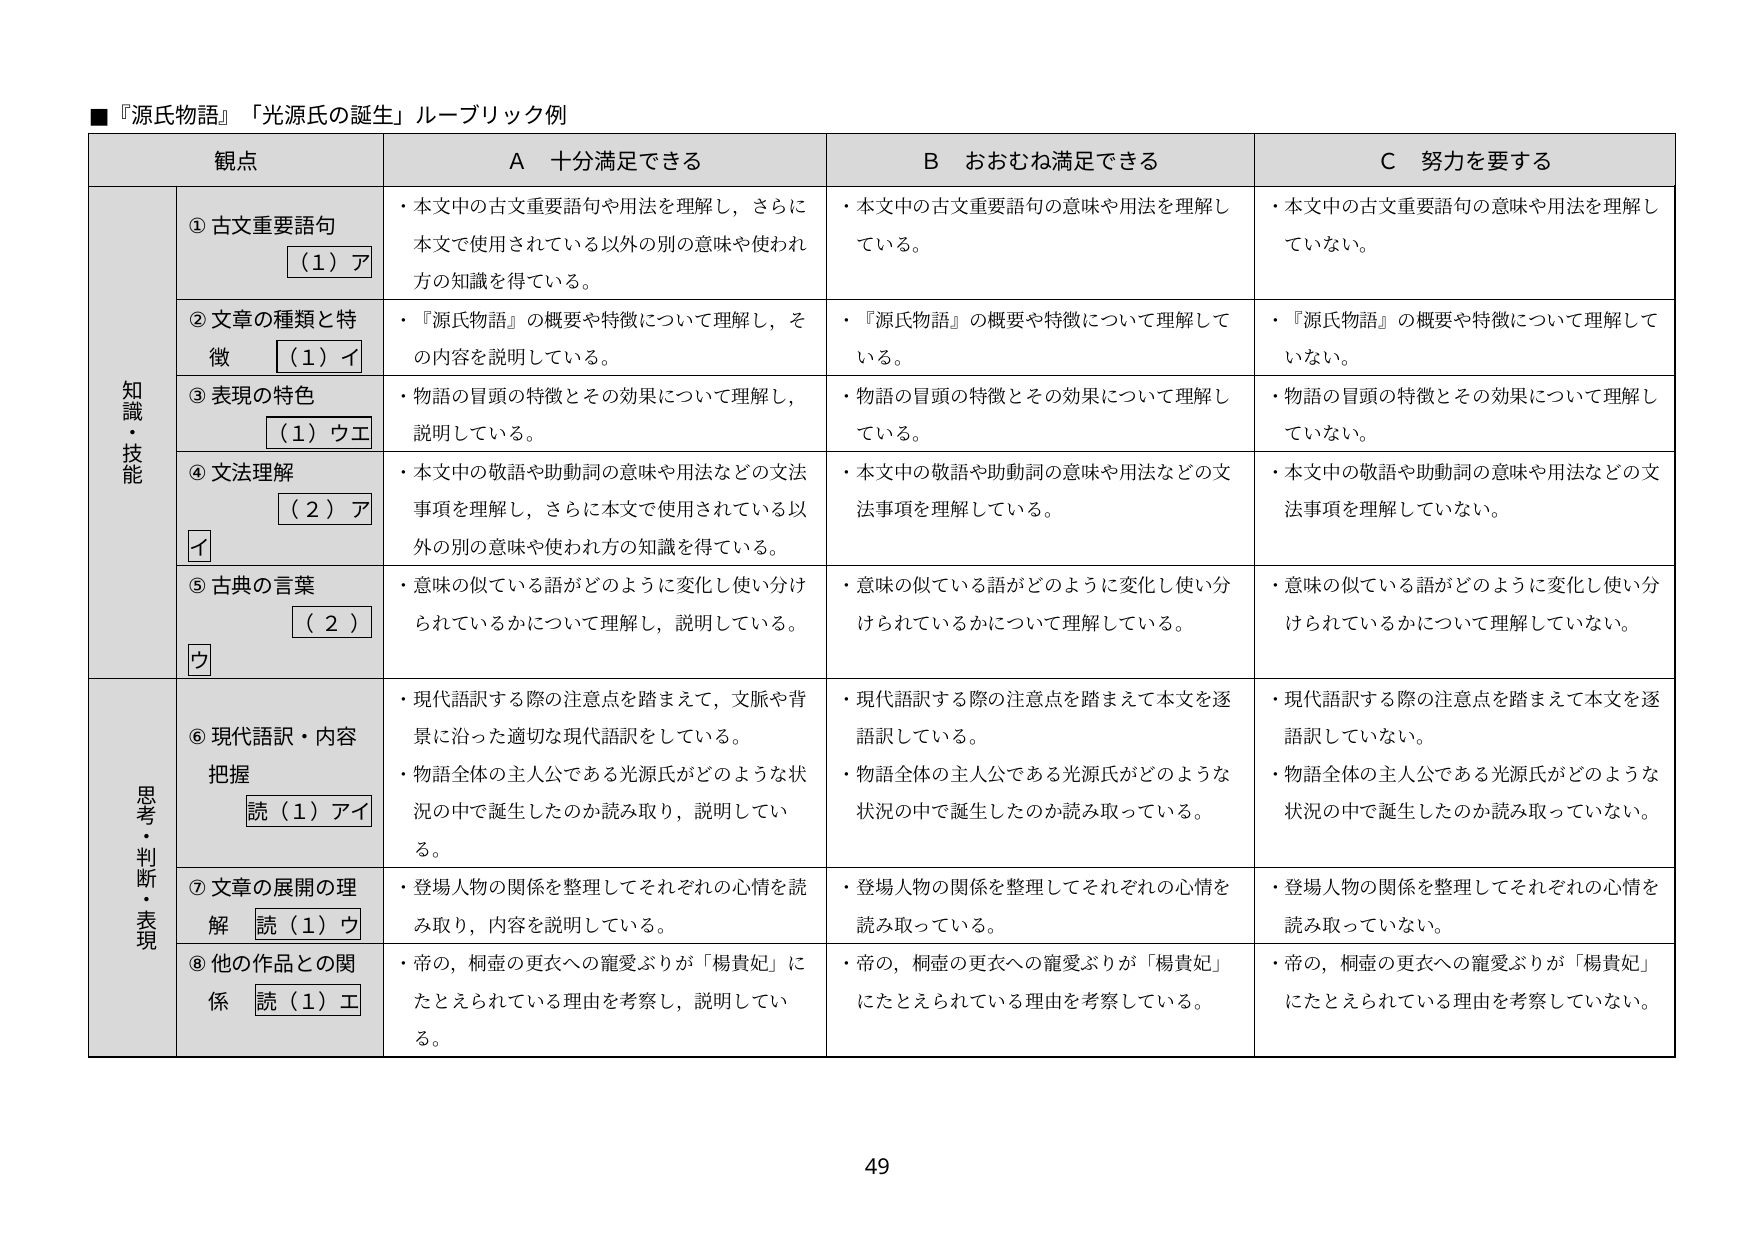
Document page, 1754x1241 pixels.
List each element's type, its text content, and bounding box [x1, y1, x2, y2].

table_header Ａ 十分満足できる [384, 134, 826, 186]
table_cell ・『源氏物語』の概要や特徴について理解していない。 [1255, 300, 1674, 375]
table_cell ・本文中の敬語や助動詞の意味や用法などの文法事項を理解している。 [827, 452, 1254, 565]
table_cell ①古文重要語句 （１）ア [177, 187, 383, 299]
table_cell ・帝の，桐壺の更衣への寵愛ぶりが「楊貴妃」にたとえられている理由を考察し，説明している。 [384, 944, 826, 1056]
table_cell ③表現の特色 （１）ウエ [177, 376, 383, 451]
table_cell ・登場人物の関係を整理してそれぞれの心情を読み取り，内容を説明している。 [384, 868, 826, 943]
table_cell ・本文中の敬語や助動詞の意味や用法などの文法事項を理解していない。 [1255, 452, 1674, 565]
text ■『源氏物語』「光源氏の誕生」ルーブリック例 [89, 95, 1665, 132]
table_cell ・『源氏物語』の概要や特徴について理解している。 [827, 300, 1254, 375]
table_cell ・物語の冒頭の特徴とその効果について理解し，説明している。 [384, 376, 826, 451]
table_cell ・現代語訳する際の注意点を踏まえて本文を逐語訳している。 ・物語全体の主人公である光源氏がどのような状況の中で誕生したのか読み取っている。 [827, 679, 1254, 867]
table_cell ・帝の，桐壺の更衣への寵愛ぶりが「楊貴妃」にたとえられている理由を考察している。 [827, 944, 1254, 1056]
table_cell ・帝の，桐壺の更衣への寵愛ぶりが「楊貴妃」にたとえられている理由を考察していない。 [1255, 944, 1674, 1056]
table_cell ・現代語訳する際の注意点を踏まえて，文脈や背景に沿った適切な現代語訳をしている。 ・物語全体の主人公である光源氏がどのような状況の中で誕生したのか読み取り，説明している。 [384, 679, 826, 867]
table_cell 思考・判断・表現 [89, 679, 176, 1056]
table_cell ⑧他の作品との関係 読（１）エ [177, 944, 383, 1056]
table_cell ・登場人物の関係を整理してそれぞれの心情を読み取っていない。 [1255, 868, 1674, 943]
table_cell ・登場人物の関係を整理してそれぞれの心情を読み取っている。 [827, 868, 1254, 943]
table_header 観点 [89, 134, 383, 186]
table_cell ・本文中の古文重要語句や用法を理解し，さらに本文で使用されている以外の別の意味や使われ方の知識を得ている。 [384, 187, 826, 299]
table_cell ・本文中の敬語や助動詞の意味や用法などの文法事項を理解し，さらに本文で使用されている以外の別の意味や使われ方の知識を得ている。 [384, 452, 826, 565]
table_header Ｂ おおむね満足できる [827, 134, 1254, 186]
table_cell 知識・技能 [89, 187, 176, 678]
table_cell ・現代語訳する際の注意点を踏まえて本文を逐語訳していない。 ・物語全体の主人公である光源氏がどのような状況の中で誕生したのか読み取っていない。 [1255, 679, 1674, 867]
table_cell ・意味の似ている語がどのように変化し使い分けられているかについて理解し，説明している。 [384, 566, 826, 678]
table_cell ⑦文章の展開の理解 読（１）ウ [177, 868, 383, 943]
table_cell ・意味の似ている語がどのように変化し使い分けられているかについて理解していない。 [1255, 566, 1674, 678]
table_cell ・物語の冒頭の特徴とその効果について理解していない。 [1255, 376, 1674, 451]
table_cell ・本文中の古文重要語句の意味や用法を理解している。 [827, 187, 1254, 299]
table_cell ②文章の種類と特徴 （１）イ [177, 300, 383, 375]
table_header Ｃ 努力を要する [1255, 134, 1675, 186]
table_cell ⑥現代語訳・内容把握 読（１）アイ [177, 679, 383, 867]
table_cell ・『源氏物語』の概要や特徴について理解し，その内容を説明している。 [384, 300, 826, 375]
table_cell ・物語の冒頭の特徴とその効果について理解している。 [827, 376, 1254, 451]
table_cell ・意味の似ている語がどのように変化し使い分けられているかについて理解している。 [827, 566, 1254, 678]
table_cell ④文法理解 （２）アイ [177, 452, 383, 565]
table_cell ・本文中の古文重要語句の意味や用法を理解していない。 [1255, 187, 1674, 299]
table_cell ⑤古典の言葉 （２）ウ [177, 566, 383, 678]
